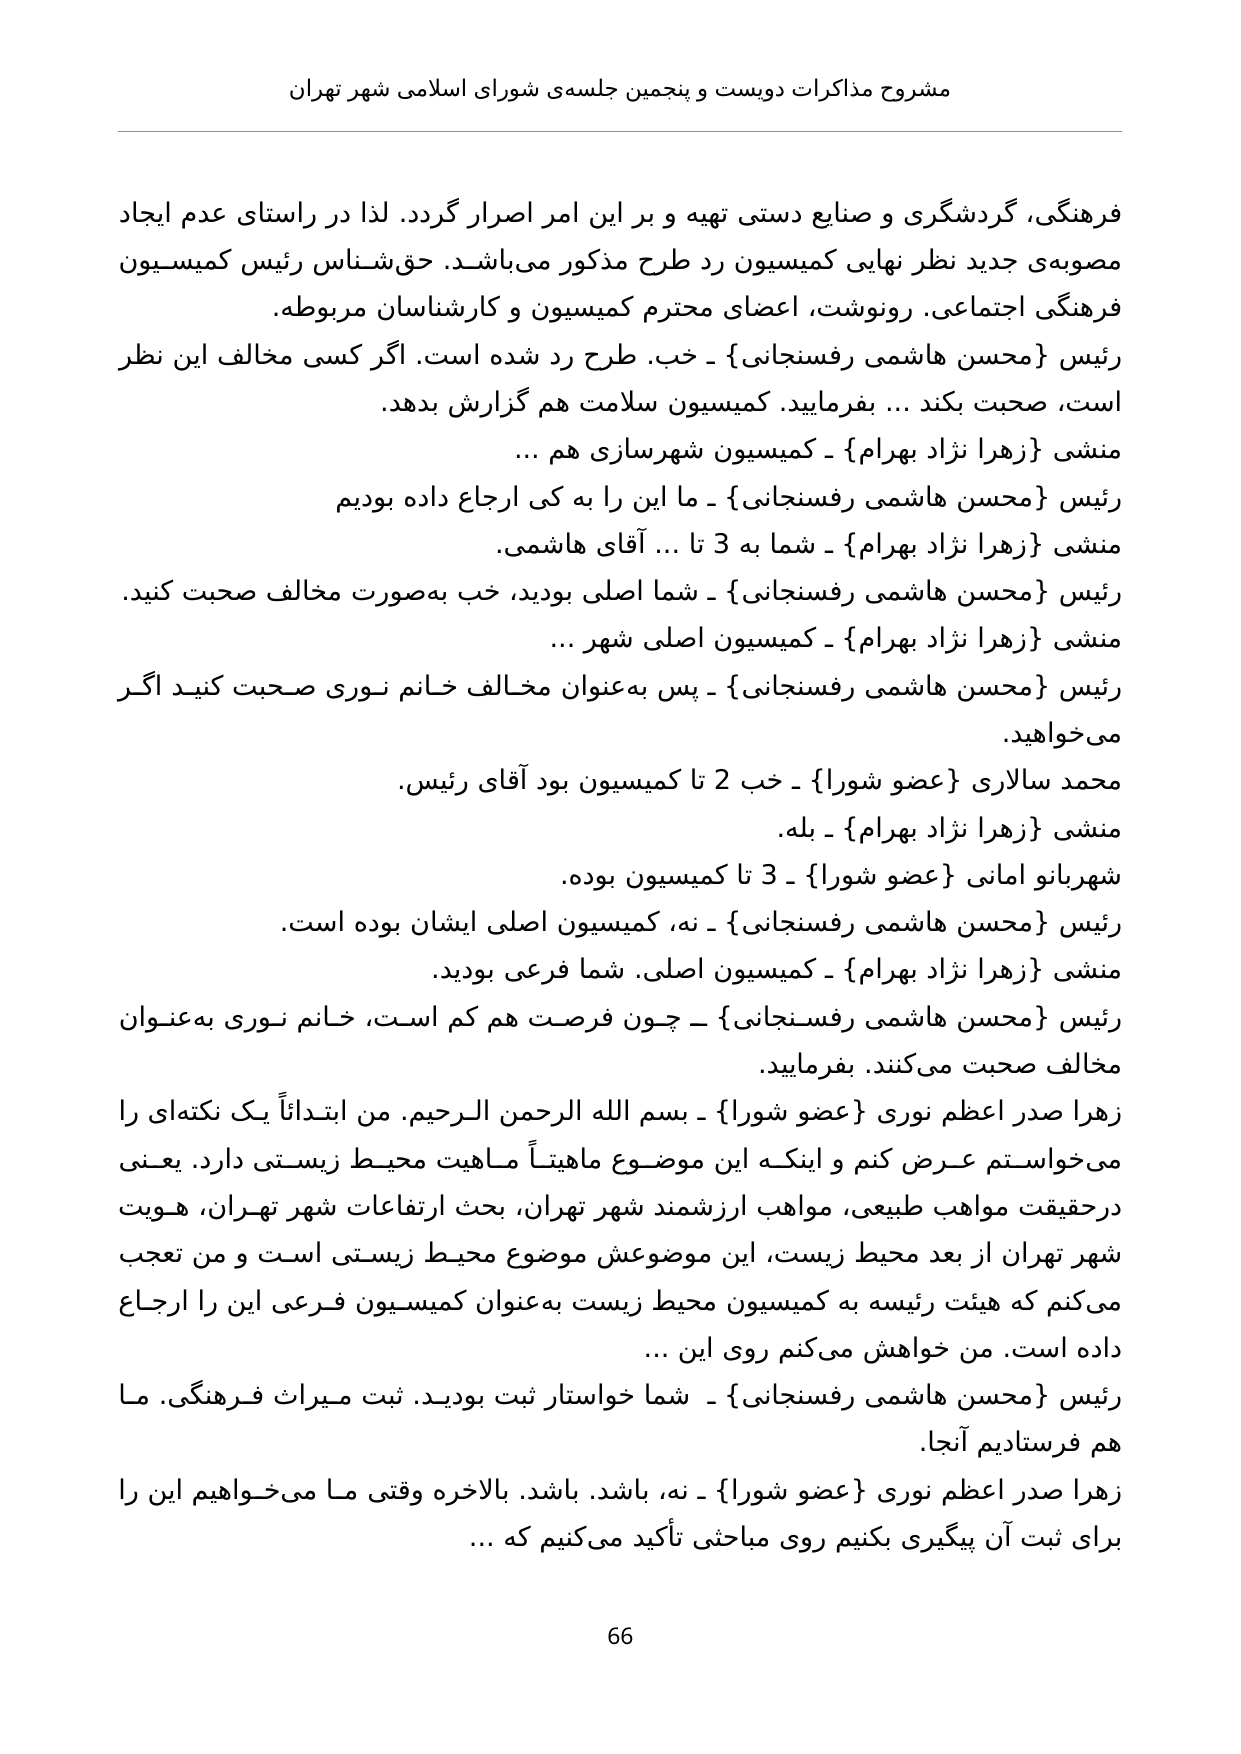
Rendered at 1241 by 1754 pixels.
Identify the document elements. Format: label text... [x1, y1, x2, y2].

text رئیس {محسن هاشمی رفسنجانی} ـ چون فرصت هم کم است، خانم نوری به‌عنوان مخالف صحبت می‌کنند. بفرمایید. [118, 1001, 1122, 1080]
text زهرا صدر اعظم نوری {عضو شورا} ـ نه، باشد. باشد. بالاخره وقتی ما می‌خواهیم این را برای ثبت آن پیگیری بکنیم روی مباحثی تأکید می‌کنیم که ... [118, 1474, 1122, 1553]
text محمد سالاری {عضو شورا} ـ خب 2 تا کمیسیون بود آقای رئیس. [118, 764, 1122, 796]
text منشی {زهرا نژاد بهرام} ـ کمیسیون شهرسازی هم ... [118, 433, 1122, 465]
text زهرا صدر اعظم نوری {عضو شورا} ـ بسم الله الرحمن الرحیم. من ابتدائاً یک نکته‌ای را می‌‌خواستم عرض کنم و اینکه این موضوع ماهیتاً ماهیت محیط زیستی دارد. یعنی درحقیقت مواهب طبیعی، مواهب ارزشمند شهر تهران، بحث ارتفاعات شهر تهران، هویت شهر تهران از بعد محیط زیست، این موضوعش موضوع محیط زیستی است و من تعجب می‌کنم که هیئت رئیسه به کمیسیون محیط زیست به‌عنوان کمیسیون فرعی این را ارجاع داده است. من خواهش می‌کنم روی این ... [118, 1096, 1122, 1364]
text منشی {زهرا نژاد بهرام} ـ بله. [118, 812, 1122, 843]
text رئیس {محسن هاشمی رفسنجانی} ـ شما اصلی بودید، خب به‌صورت مخالف صحبت کنید. [118, 575, 1122, 607]
text رئیس {محسن هاشمی رفسنجانی} ـ پس به‌عنوان مخالف خانم نوری صحبت کنید اگر می‌خواهید. [118, 670, 1122, 749]
text رئیس {محسن هاشمی رفسنجانی} ـ خب. طرح رد شده است. اگر کسی مخالف این نظر است، صحبت بکند ... بفرمایید. کمیسیون سلامت هم گزارش بدهد. [118, 339, 1122, 418]
text منشی {زهرا نژاد بهرام} ـ کمیسیون اصلی شهر ... [118, 623, 1122, 654]
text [118, 197, 1122, 323]
text رئیس {محسن هاشمی رفسنجانی} ـ شما خواستار ثبت بودید. ثبت میراث فرهنگی. ما هم فرستادیم آنجا. [118, 1379, 1122, 1458]
text رئیس {محسن هاشمی رفسنجانی} ـ ما این را به کی ارجاع داده بودیم [118, 481, 1122, 512]
text رئیس {محسن هاشمی رفسنجانی} ـ نه، کمیسیون اصلی ایشان بوده است. [118, 906, 1122, 938]
text منشی {زهرا نژاد بهرام} ـ کمیسیون اصلی. شما فرعی بودید. [118, 954, 1122, 985]
text شهربانو امانی {عضو شورا} ـ 3 تا کمیسیون بوده. [118, 859, 1122, 891]
text منشی {زهرا نژاد بهرام} ـ شما به 3 تا ... آقای هاشمی. [118, 528, 1122, 560]
